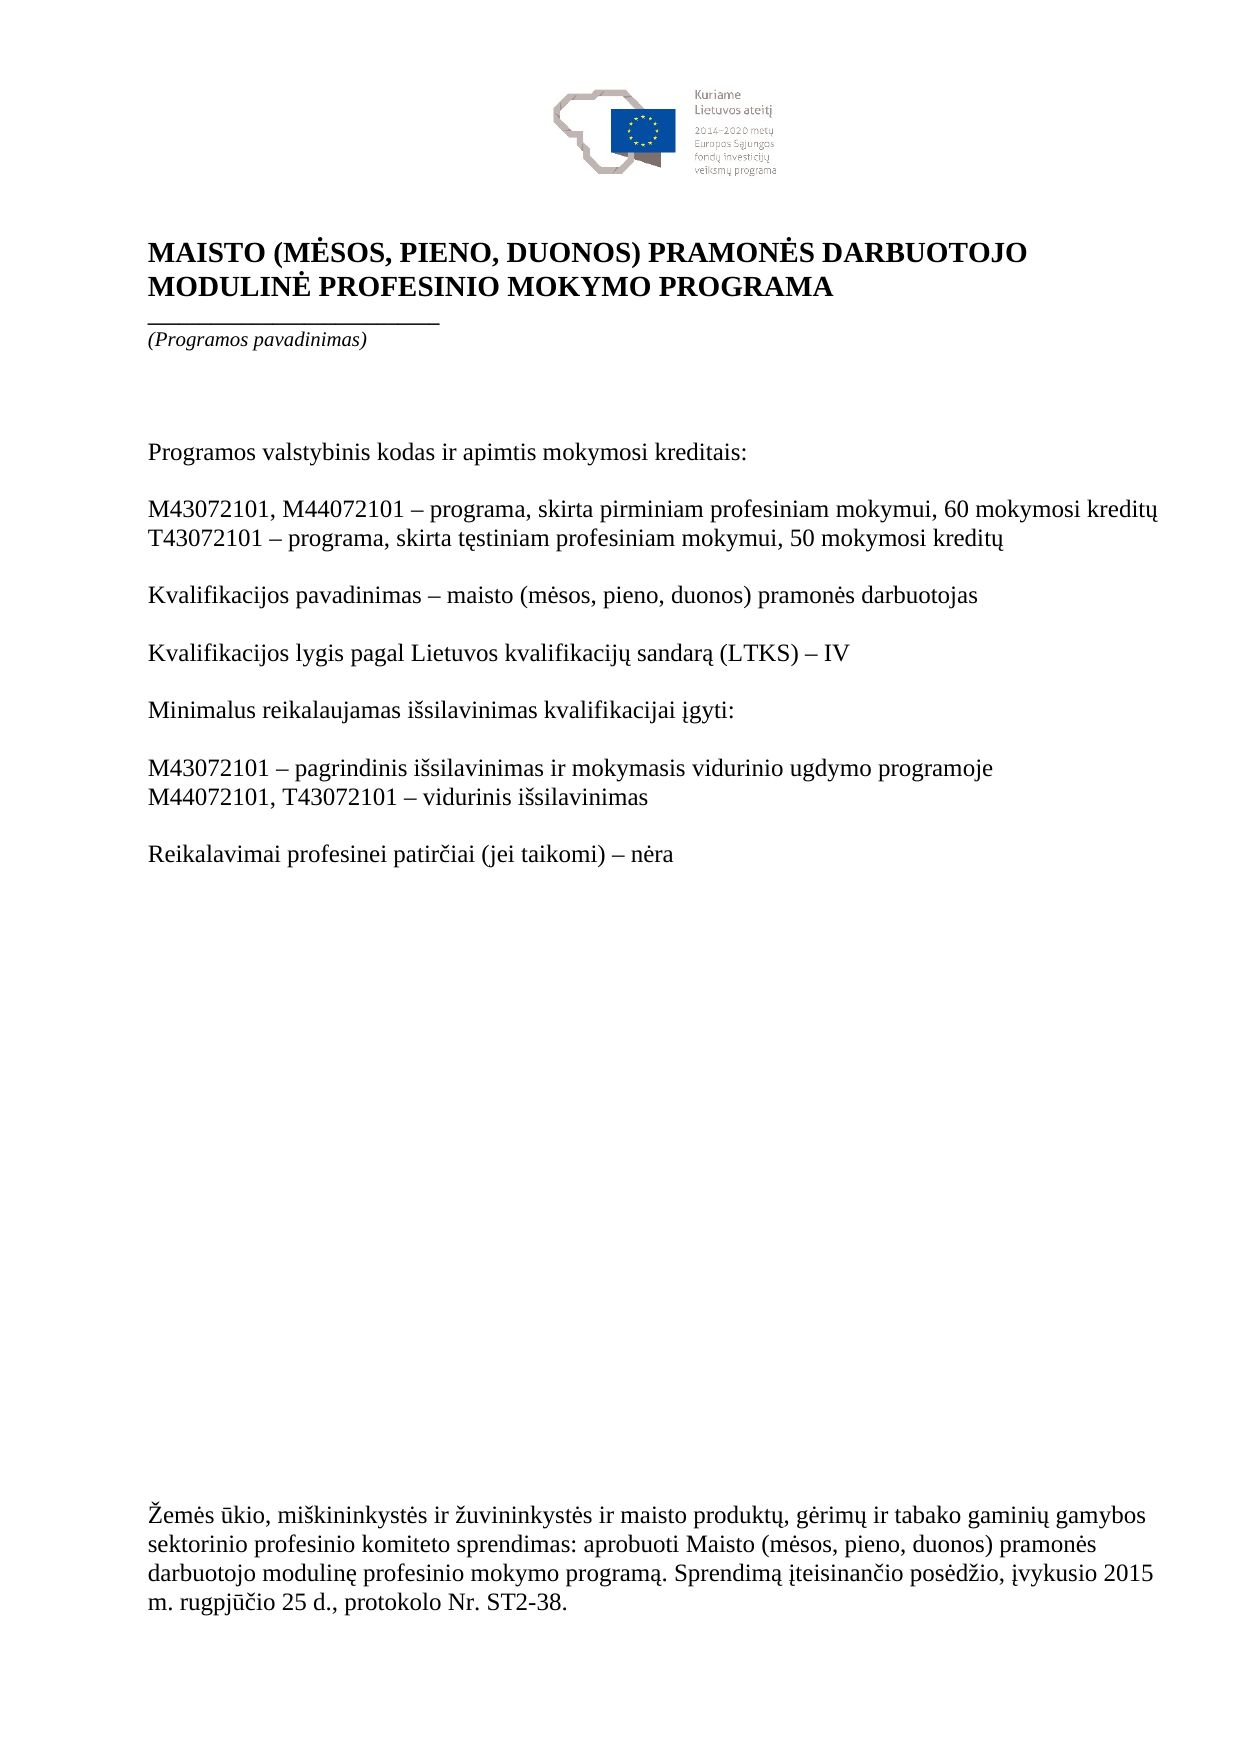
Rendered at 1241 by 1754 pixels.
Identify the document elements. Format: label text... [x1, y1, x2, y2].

text Reikalavimai profesinei patirčiai (jei taikomi) – nėra [148, 839, 1181, 868]
text M43072101, M44072101 – programa, skirta pirminiam profesiniam mokymui, 60 mokymosi kreditų [148, 494, 1181, 523]
text (Programos pavadinimas) [148, 327, 1181, 351]
text M44072101, T43072101 – vidurinis išsilavinimas [148, 782, 1181, 811]
text Programos valstybinis kodas ir apimtis mokymosi kreditais: [148, 437, 1181, 466]
text Žemės ūkio, miškininkystės ir žuvininkystės ir maisto produktų, gėrimų ir tabako gaminių gamybos sektorinio profesinio komiteto sprendimas: aprobuoti Maisto (mėsos, pieno, duonos) pramonės darbuotojo modulinę profesinio mokymo programą. Sprendimą įteisinančio posėdžio, įvykusio 2015 m. rugpjūčio 25 d., protokolo Nr. ST2-38. [148, 1501, 1181, 1616]
text M43072101 – pagrindinis išsilavinimas ir mokymasis vidurinio ugdymo programoje [148, 753, 1181, 782]
text Kvalifikacijos pavadinimas – maisto (mėsos, pieno, duonos) pramonės darbuotojas [148, 581, 1181, 609]
picture [516, 59, 813, 207]
text MAISTO (MĖSOS, PIENO, DUONOS) PRAMONĖS DARBUOTOJO MODULINĖ PROFESINIO MOKYMO PROGRAMA [148, 235, 1181, 302]
text Kvalifikacijos lygis pagal Lietuvos kvalifikacijų sandarą (LTKS) – IV [148, 638, 1181, 667]
text T43072101 – programa, skirta tęstiniam profesiniam mokymui, 50 mokymosi kreditų [148, 523, 1181, 552]
text ____________________________ [148, 302, 1181, 327]
text Minimalus reikalaujamas išsilavinimas kvalifikacijai įgyti: [148, 696, 1181, 724]
